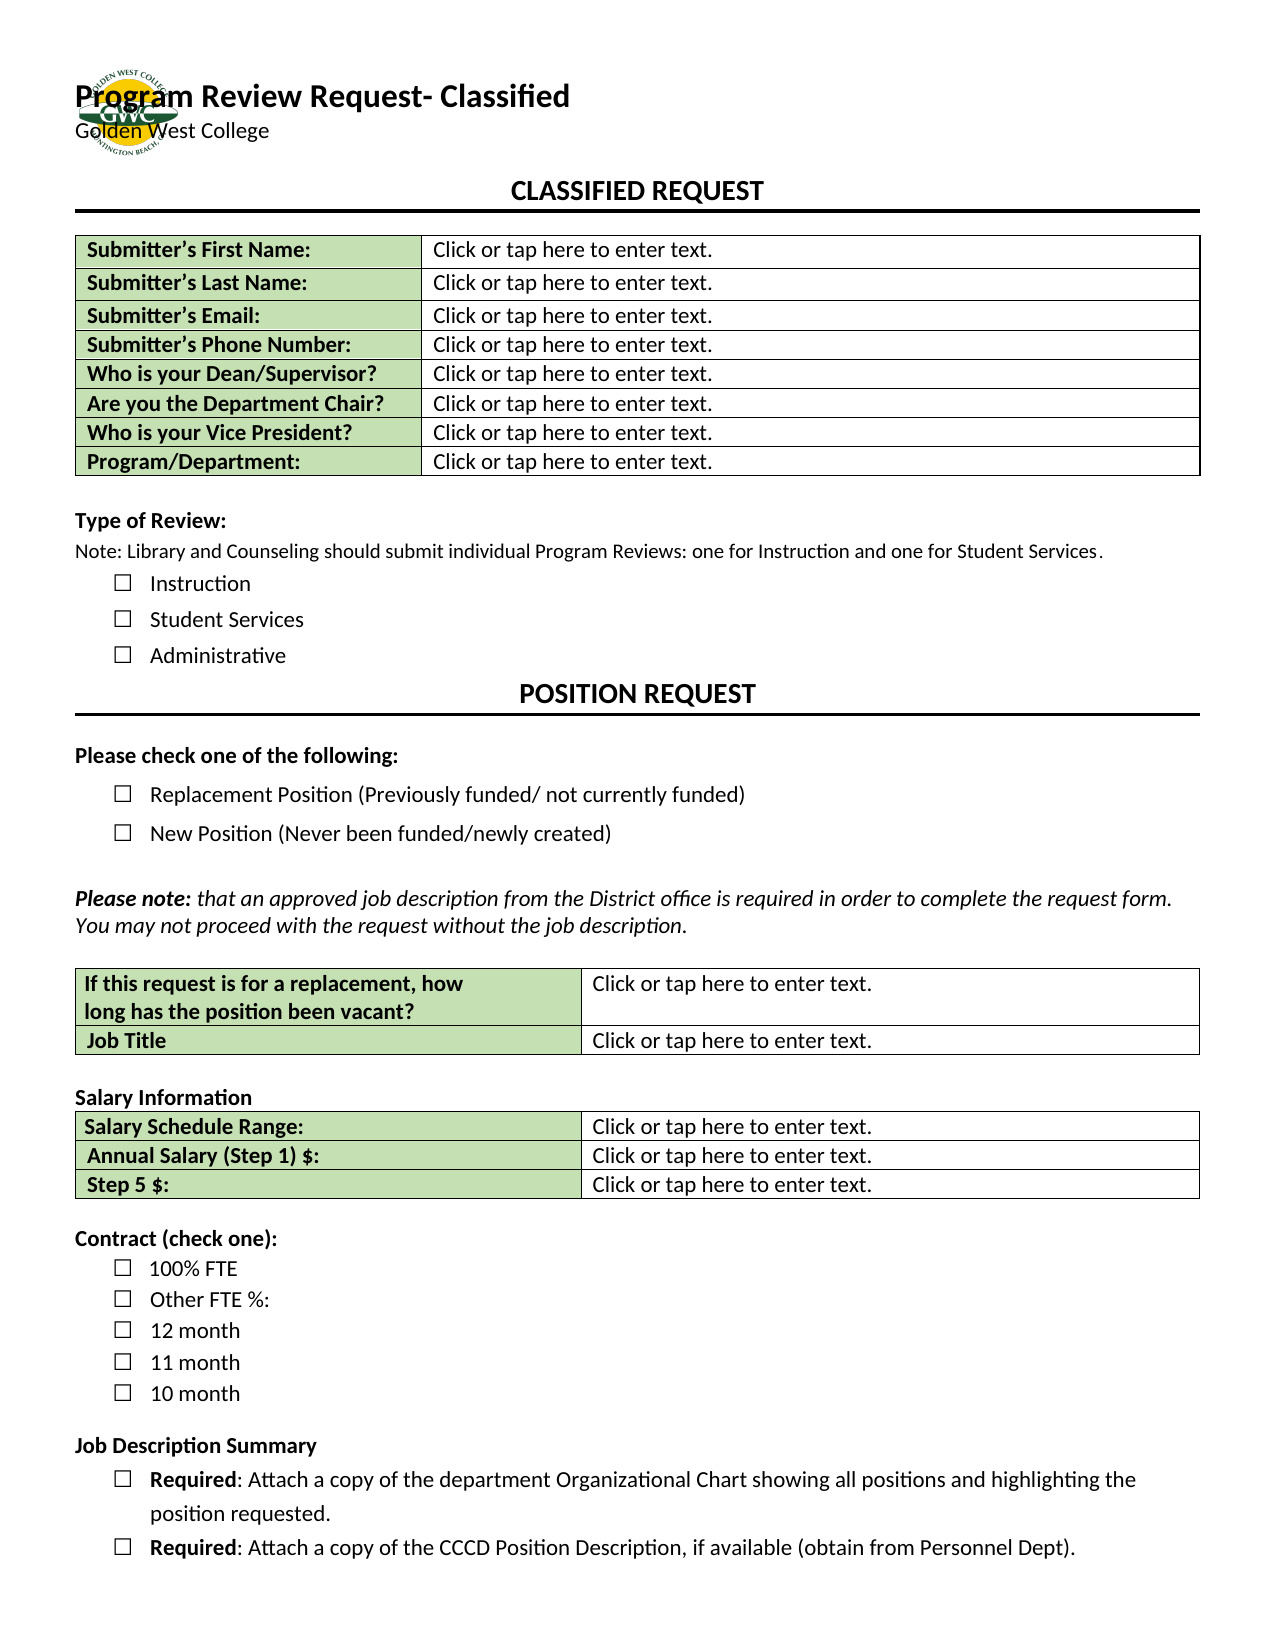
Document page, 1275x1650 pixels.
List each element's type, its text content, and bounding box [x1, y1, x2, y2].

table_cell Job Title [76, 1026, 581, 1054]
text Other FTE %: [112, 1283, 1187, 1314]
text Administrative [75, 639, 1200, 671]
text Please note: that an approved job description from the District office is required in order to complete the request form. You may not proceed with the request without the job description. [75, 884, 1191, 940]
text Salary Information [75, 1083, 579, 1111]
text Note: Library and Counseling should submit individual Program Reviews: one for Instruction and one for Student Services. [75, 538, 1200, 564]
table_cell Program/Department: [76, 447, 421, 475]
text Job Description Summary [75, 1431, 1200, 1459]
text New Position (Never been funded/newly created) [75, 817, 1169, 848]
text POSITION REQUEST [75, 675, 1200, 713]
table_cell Are you the Department Chair? [76, 389, 421, 417]
text 100% FTE [75, 1252, 1187, 1283]
text Required: Attach a copy of the department Organizational Chart showing all positions and highlighting the position requested. [112, 1463, 1140, 1527]
text 10 month [112, 1377, 1187, 1408]
table_cell Who is your Dean/Supervisor? [76, 360, 421, 388]
text CLASSIFIED REQUEST [75, 172, 1200, 209]
text 11 month [112, 1346, 1187, 1377]
table_cell Who is your Vice President? [76, 418, 421, 446]
table_cell Submitter’s Email: [76, 301, 421, 329]
text Instruction [75, 567, 1200, 599]
table_cell Annual Salary (Step 1) $: [76, 1141, 581, 1169]
table_cell Submitter’s Last Name: [76, 269, 421, 300]
picture [75, 59, 182, 166]
text Type of Review: [75, 506, 1200, 534]
text Replacement Position (Previously funded/ not currently funded) [75, 778, 1169, 809]
text Please check one of the following: [75, 741, 1200, 769]
table_header If this request is for a replacement, how long has the position been vacant? [76, 969, 581, 1025]
text 12 month [112, 1314, 1187, 1346]
text Required: Attach a copy of the CCCD Position Description, if available (obtain from Personnel Dept). [75, 1531, 1140, 1562]
text Student Services [75, 603, 1200, 634]
table_header Salary Schedule Range: [76, 1112, 581, 1140]
table_cell Step 5 $: [76, 1170, 581, 1198]
text Contract (check one): [75, 1226, 1200, 1252]
table_header Submitter’s First Name: [76, 236, 421, 267]
table_cell Submitter’s Phone Number: [76, 331, 421, 358]
